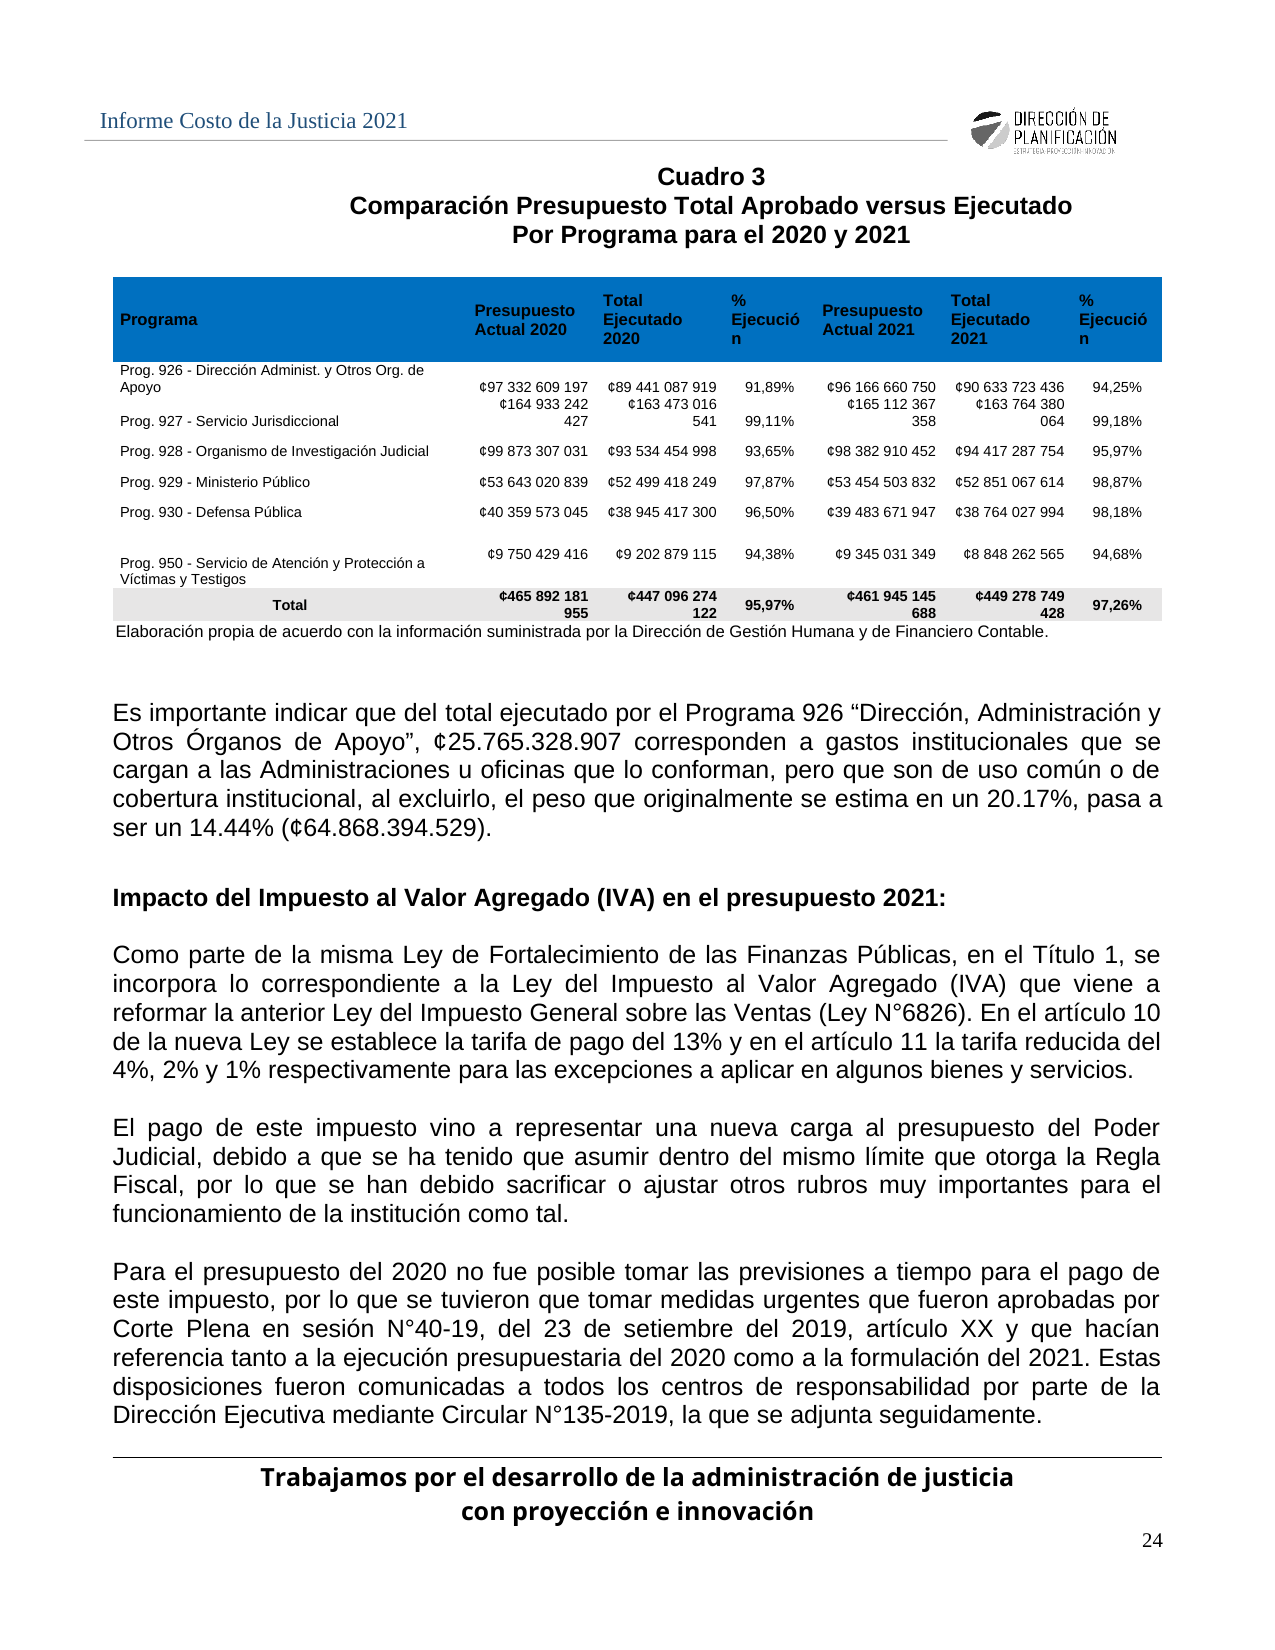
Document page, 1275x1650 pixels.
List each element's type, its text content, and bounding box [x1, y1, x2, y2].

table_cell ¢9 750 429 416 [467, 521, 596, 588]
table_cell ¢98 382 910 452 [815, 429, 943, 459]
table_cell 93,65% [724, 429, 815, 459]
table_cell 91,89% [724, 362, 815, 396]
table_cell ¢93 534 454 998 [596, 429, 724, 459]
table_cell ¢52 499 418 249 [596, 460, 724, 490]
table_cell 94,25% [1072, 362, 1162, 396]
table_cell Prog. 950 - Servicio de Atención y Protección a Víctimas y Testigos [113, 521, 467, 588]
table_cell ¢9 202 879 115 [596, 521, 724, 588]
table_cell 95,97% [724, 588, 815, 621]
table_cell 97,87% [724, 460, 815, 490]
table_cell ¢465 892 181 955 [467, 588, 596, 621]
table_cell ¢40 359 573 045 [467, 490, 596, 521]
table_cell 98,18% [1072, 490, 1162, 521]
table_cell ¢96 166 660 750 [815, 362, 943, 396]
table_header % Ejecución [724, 277, 815, 362]
table_cell ¢9 345 031 349 [815, 521, 943, 588]
table_cell 94,38% [724, 521, 815, 588]
table_cell 96,50% [724, 490, 815, 521]
table_cell Total [113, 588, 467, 621]
table_cell Prog. 929 - Ministerio Público [113, 460, 467, 490]
table_cell 94,68% [1072, 521, 1162, 588]
text Elaboración propia de acuerdo con la información suministrada por la Dirección de Gestión Humana y de Financiero Contable. [83, 621, 1192, 641]
table_cell ¢53 643 020 839 [467, 460, 596, 490]
table_cell ¢53 454 503 832 [815, 460, 943, 490]
text Por Programa para el 2020 y 2021 [260, 219, 1162, 248]
text El pago de este impuesto vino a representar una nueva carga al presupuesto del Poder Judicial, debido a que se ha tenido que asumir dentro del mismo límite que otorga la Regla Fiscal, por lo que se han debido sacrificar o ajustar otros rubros muy importantes para el funcionamiento de la institución como tal. [112, 1113, 1162, 1228]
table_cell ¢99 873 307 031 [467, 429, 596, 459]
text Como parte de la misma Ley de Fortalecimiento de las Finanzas Públicas, en el Título 1, se incorpora lo correspondiente a la Ley del Impuesto al Valor Agregado (IVA) que viene a reformar la anterior Ley del Impuesto General sobre las Ventas (Ley N°6826). En el artículo 10 de la nueva Ley se establece la tarifa de pago del 13% y en el artículo 11 la tarifa reducida del 4%, 2% y 1% respectivamente para las excepciones a aplicar en algunos bienes y servicios. [112, 941, 1162, 1084]
table_cell 99,11% [724, 396, 815, 429]
table_cell Prog. 930 - Defensa Pública [113, 490, 467, 521]
table_cell ¢97 332 609 197 [467, 362, 596, 396]
table_cell ¢90 633 723 436 [943, 362, 1072, 396]
table_cell Prog. 927 - Servicio Jurisdiccional [113, 396, 467, 429]
table_cell ¢8 848 262 565 [943, 521, 1072, 588]
table_header Total Ejecutado 2020 [596, 277, 724, 362]
table_cell ¢165 112 367 358 [815, 396, 943, 429]
table_cell ¢163 764 380 064 [943, 396, 1072, 429]
text Impacto del Impuesto al Valor Agregado (IVA) en el presupuesto 2021: [112, 883, 1162, 912]
table_header Programa [113, 277, 467, 362]
table_header Total Ejecutado 2021 [943, 277, 1072, 362]
picture [960, 99, 1126, 162]
table_cell ¢164 933 242 427 [467, 396, 596, 429]
text Es importante indicar que del total ejecutado por el Programa 926 “Dirección, Administración y Otros Órganos de Apoyo”, ¢25.765.328.907 corresponden a gastos institucionales que se cargan a las Administraciones u oficinas que lo conforman, pero que son de uso común o de cobertura institucional, al excluirlo, el peso que originalmente se estima en un 20.17%, pasa a ser un 14.44% (¢64.868.394.529). [112, 698, 1162, 842]
table_cell ¢447 096 274 122 [596, 588, 724, 621]
table_cell ¢38 764 027 994 [943, 490, 1072, 521]
table_header Presupuesto Actual 2020 [467, 277, 596, 362]
table_cell ¢163 473 016 541 [596, 396, 724, 429]
table_cell ¢449 278 749 428 [943, 588, 1072, 621]
table_cell Prog. 926 - Dirección Administ. y Otros Org. de Apoyo [113, 362, 467, 396]
text Cuadro 3 [260, 162, 1162, 191]
text Para el presupuesto del 2020 no fue posible tomar las previsiones a tiempo para el pago de este impuesto, por lo que se tuvieron que tomar medidas urgentes que fueron aprobadas por Corte Plena en sesión N°40-19, del 23 de setiembre del 2019, artículo XX y que hacían referencia tanto a la ejecución presupuestaria del 2020 como a la formulación del 2021. Estas disposiciones fueron comunicadas a todos los centros de responsabilidad por parte de la Dirección Ejecutiva mediante Circular N°135-2019, la que se adjunta seguidamente. [112, 1257, 1162, 1429]
table_cell 95,97% [1072, 429, 1162, 459]
table_cell ¢39 483 671 947 [815, 490, 943, 521]
table_cell 97,26% [1072, 588, 1162, 621]
table_cell 98,87% [1072, 460, 1162, 490]
table_cell ¢461 945 145 688 [815, 588, 943, 621]
table_cell Prog. 928 - Organismo de Investigación Judicial [113, 429, 467, 459]
table_cell ¢89 441 087 919 [596, 362, 724, 396]
table_header Presupuesto Actual 2021 [815, 277, 943, 362]
table_cell ¢52 851 067 614 [943, 460, 1072, 490]
table_cell ¢38 945 417 300 [596, 490, 724, 521]
table_header % Ejecución [1072, 277, 1162, 362]
table_cell ¢94 417 287 754 [943, 429, 1072, 459]
table_cell 99,18% [1072, 396, 1162, 429]
text Comparación Presupuesto Total Aprobado versus Ejecutado [260, 191, 1162, 219]
